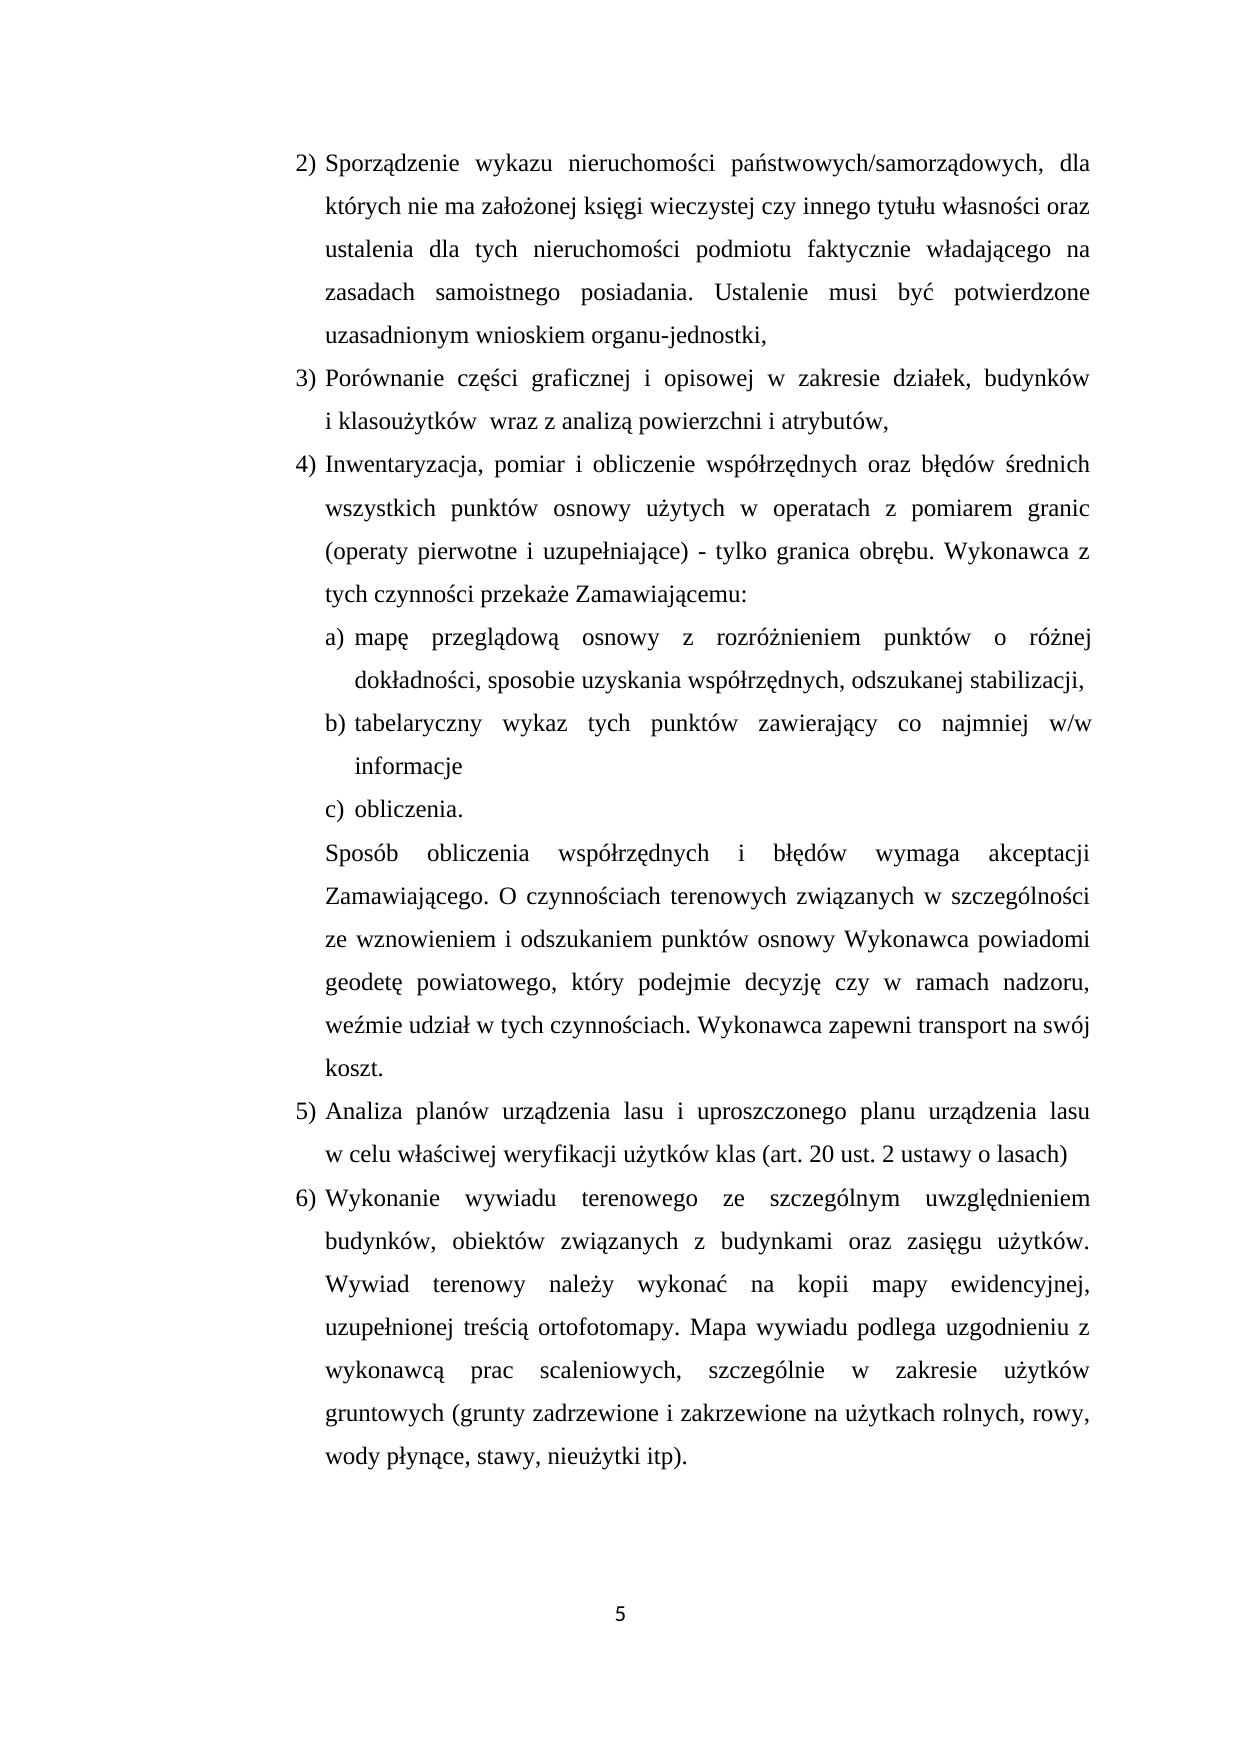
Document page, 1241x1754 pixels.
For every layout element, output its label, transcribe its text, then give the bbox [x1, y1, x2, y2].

list Analiza planów urządzenia lasu i uproszczonego planu urządzenia lasu w celu właściwej weryfikacji użytków klas (art. 20 ust. 2 ustawy o lasach) [295, 1096, 1091, 1168]
list Sporządzenie wykazu nieruchomości państwowych/samorządowych, dla których nie ma założonej księgi wieczystej czy innego tytułu własności oraz ustalenia dla tych nieruchomości podmiotu faktycznie władającego na zasadach samoistnego posiadania. Ustalenie musi być potwierdzone uzasadnionym wnioskiem organu-jednostki, [295, 148, 1091, 349]
list Wykonanie wywiadu terenowego ze szczególnym uwzględnieniem budynków, obiektów związanych z budynkami oraz zasięgu użytków. Wywiad terenowy należy wykonać na kopii mapy ewidencyjnej, uzupełnionej treścią ortofotomapy. Mapa wywiadu podlega uzgodnieniu z wykonawcą prac scaleniowych, szczególnie w zakresie użytków gruntowych (grunty zadrzewione i zakrzewione na użytkach rolnych, rowy, wody płynące, stawy, nieużytki itp). [295, 1183, 1091, 1470]
list Porównanie części graficznej i opisowej w zakresie działek, budynków i klasoużytków wraz z analizą powierzchni i atrybutów, [295, 363, 1091, 435]
list mapę przeglądową osnowy z rozróżnieniem punktów o różnej dokładności, sposobie uzyskania współrzędnych, odszukanej stabilizacji, [325, 622, 1093, 694]
list Inwentaryzacja, pomiar i obliczenie współrzędnych oraz błędów średnich wszystkich punktów osnowy użytych w operatach z pomiarem granic (operaty pierwotne i uzupełniające) - tylko granica obrębu. Wykonawca z tych czynności przekaże Zamawiającemu: [295, 449, 1091, 608]
list tabelaryczny wykaz tych punktów zawierający co najmniej w/w informacje [325, 708, 1093, 780]
text Sposób obliczenia współrzędnych i błędów wymaga akceptacji Zamawiającego. O czynnościach terenowych związanych w szczególności ze wznowieniem i odszukaniem punktów osnowy Wykonawca powiadomi geodetę powiatowego, który podejmie decyzję czy w ramach nadzoru, weźmie udział w tych czynnościach. Wykonawca zapewni transport na swój koszt. [325, 838, 1091, 1082]
list obliczenia. [325, 794, 1093, 823]
